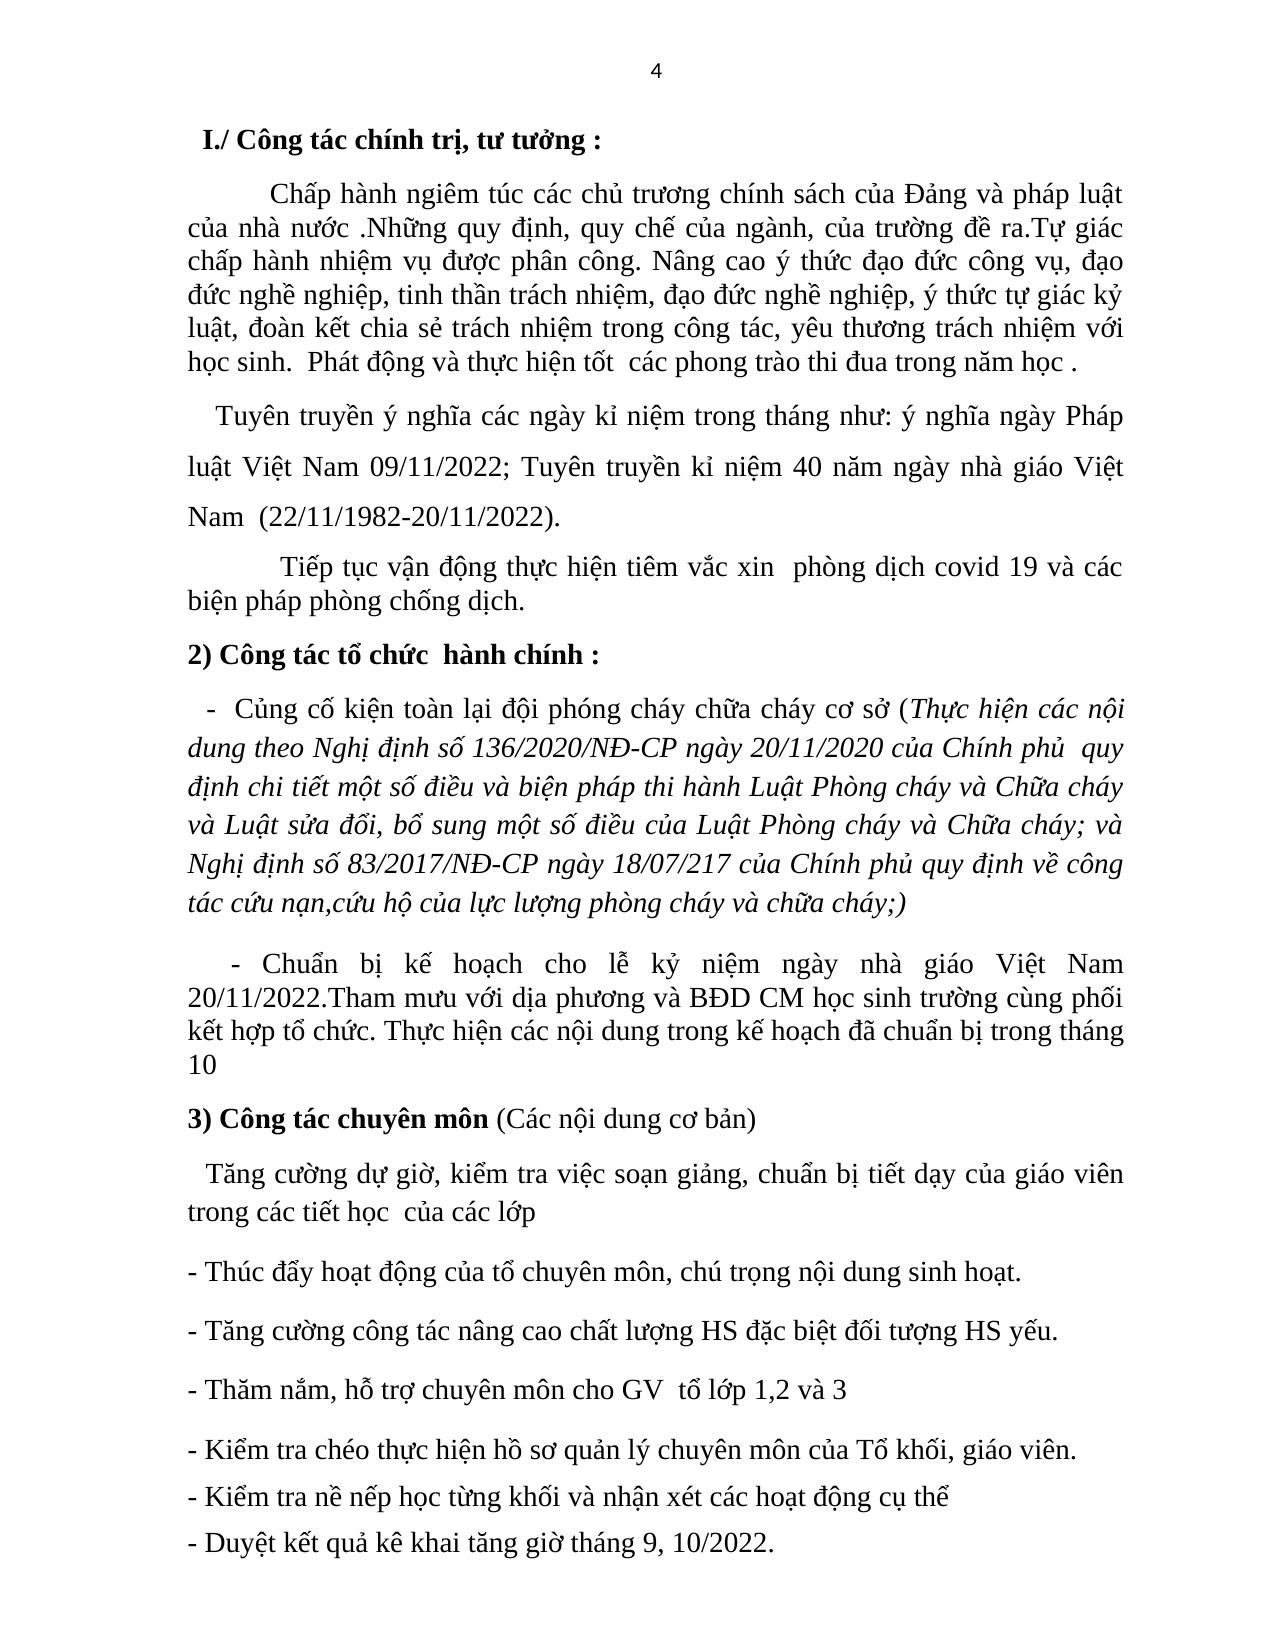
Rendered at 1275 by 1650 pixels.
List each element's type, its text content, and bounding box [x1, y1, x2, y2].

text - Thăm nắm, hỗ trợ chuyên môn cho GV tổ lớp 1,2 và 3 [187, 1372, 1125, 1406]
text - Thúc đẩy hoạt động của tổ chuyên môn, chú trọng nội dung sinh hoạt. [187, 1254, 1125, 1287]
text Chấp hành ngiêm túc các chủ trương chính sách của Đảng và pháp luật của nhà nước .Những quy định, quy chế của ngành, của trường đề ra.Tự giác chấp hành nhiệm vụ được phân công. Nâng cao ý thức đạo đức công vụ, đạo đức nghề nghiệp, tinh thần trách nhiệm, đạo đức nghề nghiệp, ý thức tự giác kỷ luật, đoàn kết chia sẻ trách nhiệm trong công tác, yêu thương trách nhiệm với học sinh. Phát động và thực hiện tốt các phong trào thi đua trong năm học . [187, 176, 1125, 377]
text Tăng cường dự giờ, kiểm tra việc soạn giảng, chuẩn bị tiết dạy của giáo viên trong các tiết học của các lớp [187, 1156, 1125, 1228]
text 2) Công tác tổ chức hành chính : [187, 637, 1125, 671]
text - Tăng cường công tác nâng cao chất lượng HS đặc biệt đối tượng HS yếu. [187, 1313, 1125, 1347]
text - Kiểm tra nề nếp học từng khối và nhận xét các hoạt động cụ thể [187, 1479, 1125, 1512]
text 3) Công tác chuyên môn (Các nội dung cơ bản) [187, 1101, 1125, 1135]
text - Duyệt kết quả kê khai tăng giờ tháng 9, 10/2022. [187, 1526, 1125, 1559]
text I./ Công tác chính trị, tư tưởng : [187, 122, 1125, 155]
text Tiếp tục vận động thực hiện tiêm vắc xin phòng dịch covid 19 và các biện pháp phòng chống dịch. [187, 549, 1125, 616]
text - Chuẩn bị kế hoạch cho lễ kỷ niệm ngày nhà giáo Việt Nam 20/11/2022.Tham mưu với dịa phương và BĐD CM học sinh trường cùng phối kết hợp tổ chức. Thực hiện các nội dung trong kế hoạch đã chuẩn bị trong tháng 10 [187, 946, 1125, 1081]
text - Kiểm tra chéo thực hiện hồ sơ quản lý chuyên môn của Tổ khối, giáo viên. [187, 1432, 1125, 1465]
text Tuyên truyền ý nghĩa các ngày kỉ niệm trong tháng như: ý nghĩa ngày Pháp luật Việt Nam 09/11/2022; Tuyên truyền kỉ niệm 40 năm ngày nhà giáo Việt Nam (22/11/1982-20/11/2022). [187, 398, 1125, 532]
text - Củng cố kiện toàn lại đội phóng cháy chữa cháy cơ sở (Thực hiện các nội dung theo Nghị định số 136/2020/NĐ-CP ngày 20/11/2020 của Chính phủ quy định chi tiết một số điều và biện pháp thi hành Luật Phòng cháy và Chữa cháy và Luật sửa đổi, bổ sung một số điều của Luật Phòng cháy và Chữa cháy; và Nghị định số 83/2017/NĐ-CP ngày 18/07/217 của Chính phủ quy định về công tác cứu nạn,cứu hộ của lực lượng phòng cháy và chữa cháy;) [187, 692, 1125, 920]
